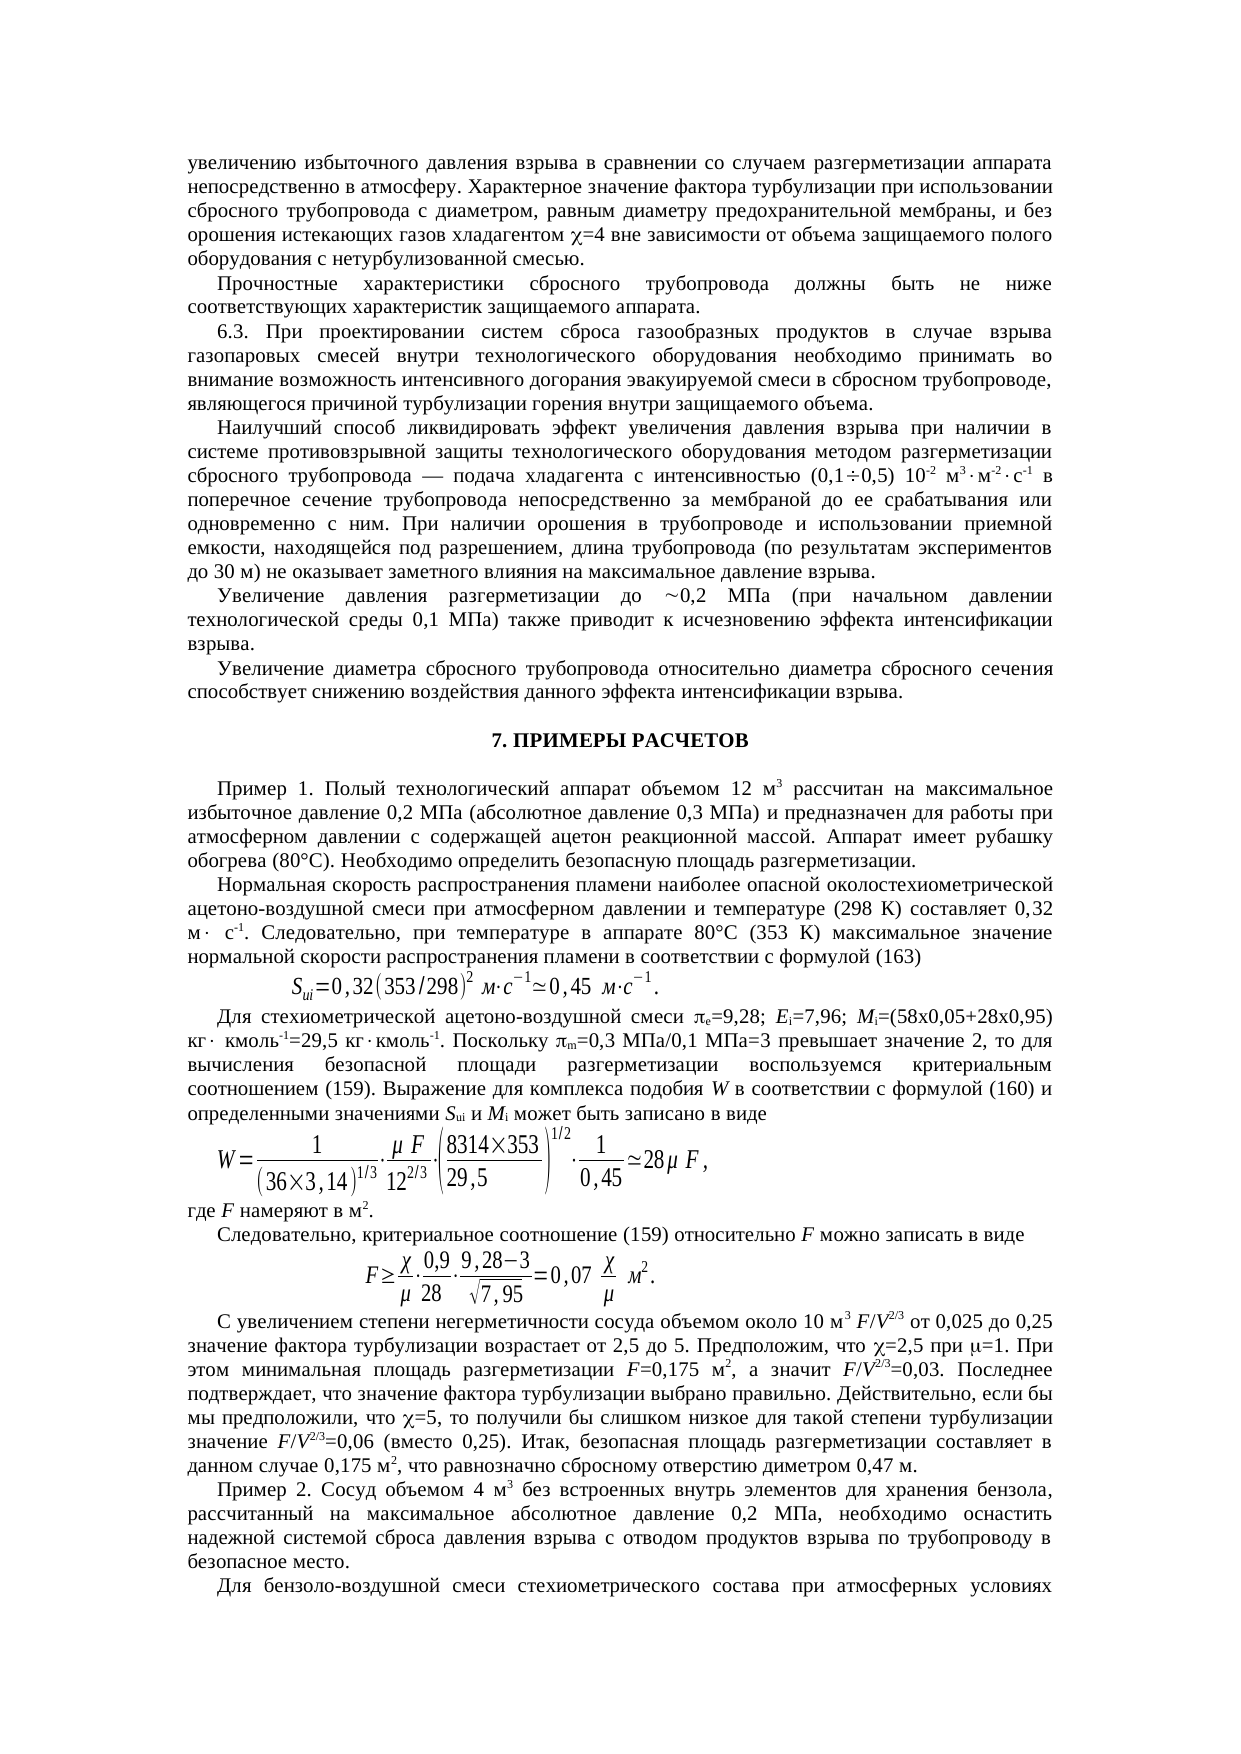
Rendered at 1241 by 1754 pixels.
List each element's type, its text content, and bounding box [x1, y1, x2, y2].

text где F намеряют в м2. [187, 1198, 1053, 1222]
text Нормальная скорость распространения пламени наиболее опасной околостехиометрической ацетоно-воздушной смеси при атмосферном давлении и температуре (298 К) составляет 0,32 м с-1. Следовательно, при температуре в аппарате 80°С (353 К) максимальное значение нормальной скорости распространения пламени в соответствии с формулой (163) [187, 872, 1053, 968]
text Пример 1. Полый технологический аппарат объемом 12 м3 рассчитан на максимальное избыточное давление 0,2 МПа (абсолютное давление 0,3 МПа) и предназначен для работы при атмосферном давлении с содержащей ацетон реакционной массой. Аппарат имеет рубашку обогрева (80°С). Необходимо определить безопасную площадь разгерметизации. [187, 776, 1053, 872]
text Увеличение диаметра сбросного трубопровода относительно диаметра сбросного сечения способствует снижению воздействия данного эффекта интенсификации взрыва. [187, 655, 1053, 703]
text 6.3. При проектировании систем сброса газообразных продуктов в случае взрыва газопаровых смесей внутри технологического оборудования необходимо принимать во внимание возможность интенсивного догорания эвакуируемой смеси в сбросном трубопроводе, являющегося причиной турбулизации горения внутри защищаемого объема. [187, 318, 1053, 415]
text Пример 2. Сосуд объемом 4 м3 без встроенных внутрь элементов для хранения бензола, рассчитанный на максимальное абсолютное давление 0,2 МПа, необходимо оснастить надежной системой сброса давления взрыва с отводом продуктов взрыва по трубопроводу в безопасное место. [187, 1477, 1053, 1573]
text С увеличением степени негерметичности сосуда объемом около 10 м3 F/V2/3 от 0,025 до 0,25 значение фактора турбулизации возрастает от 2,5 до 5. Предположим, что =2,5 при =1. При этом минимальная площадь разгерметизации F=0,175 м2, а значит F/V2/3=0,03. Последнее подтверждает, что значение фактора турбулизации выбрано правильно. Действительно, если бы мы предположили, что =5, то получили бы слишком низкое для такой степени турбулизации значение F/V2/3=0,06 (вместо 0,25). Итак, безопасная площадь разгерметизации составляет в данном случае 0,175 м2, что равнозначно сбросному отверстию диметром 0,47 м. [187, 1308, 1053, 1477]
text Увеличение давления разгерметизации до 0,2 МПа (при начальном давлении технологической среды 0,1 МПа) также приводит к исчезновению эффекта интенсификации взрыва. [187, 583, 1053, 655]
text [187, 1573, 1053, 1597]
text Наилучший способ ликвидировать эффект увеличения давления взрыва при наличии в системе противовзрывной защиты технологического оборудования методом разгерметизации сбросного трубопровода — подача хладагента с интенсивностью (0,10,5) 10-2 м3м-2с-1 в поперечное сечение трубопровода непосредственно за мембраной до ее срабатывания или одновременно с ним. При наличии орошения в трубопроводе и использовании приемной емкости, находящейся под разрешением, длина трубопровода (по результатам экспериментов до 30 м) не оказывает заметного влияния на максимальное давление взрыва. [187, 415, 1053, 583]
text Следовательно, критериальное соотношение (159) относительно F можно записать в виде [187, 1222, 1053, 1246]
text 7. ПРИМЕРЫ РАСЧЕТОВ [187, 727, 1053, 752]
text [187, 150, 1053, 270]
text Для стехиометрической ацетоно-воздушной смеси е=9,28; Еi=7,96; Мi=(58x0,05+28х0,95) кг кмоль-1=29,5 кгкмоль-1. Поскольку m=0,3 МПа/0,1 МПа=3 превышает значение 2, то для вычисления безопасной площади разгерметизации воспользуемся критериальным соотношением (159). Выражение для комплекса подобия W в соответствии с формулой (160) и определенными значениями Sui и Mi может быть записано в виде [187, 1004, 1053, 1124]
text Прочностные характеристики сбросного трубопровода должны быть не ниже соответствующих характеристик защищаемого аппарата. [187, 270, 1053, 318]
